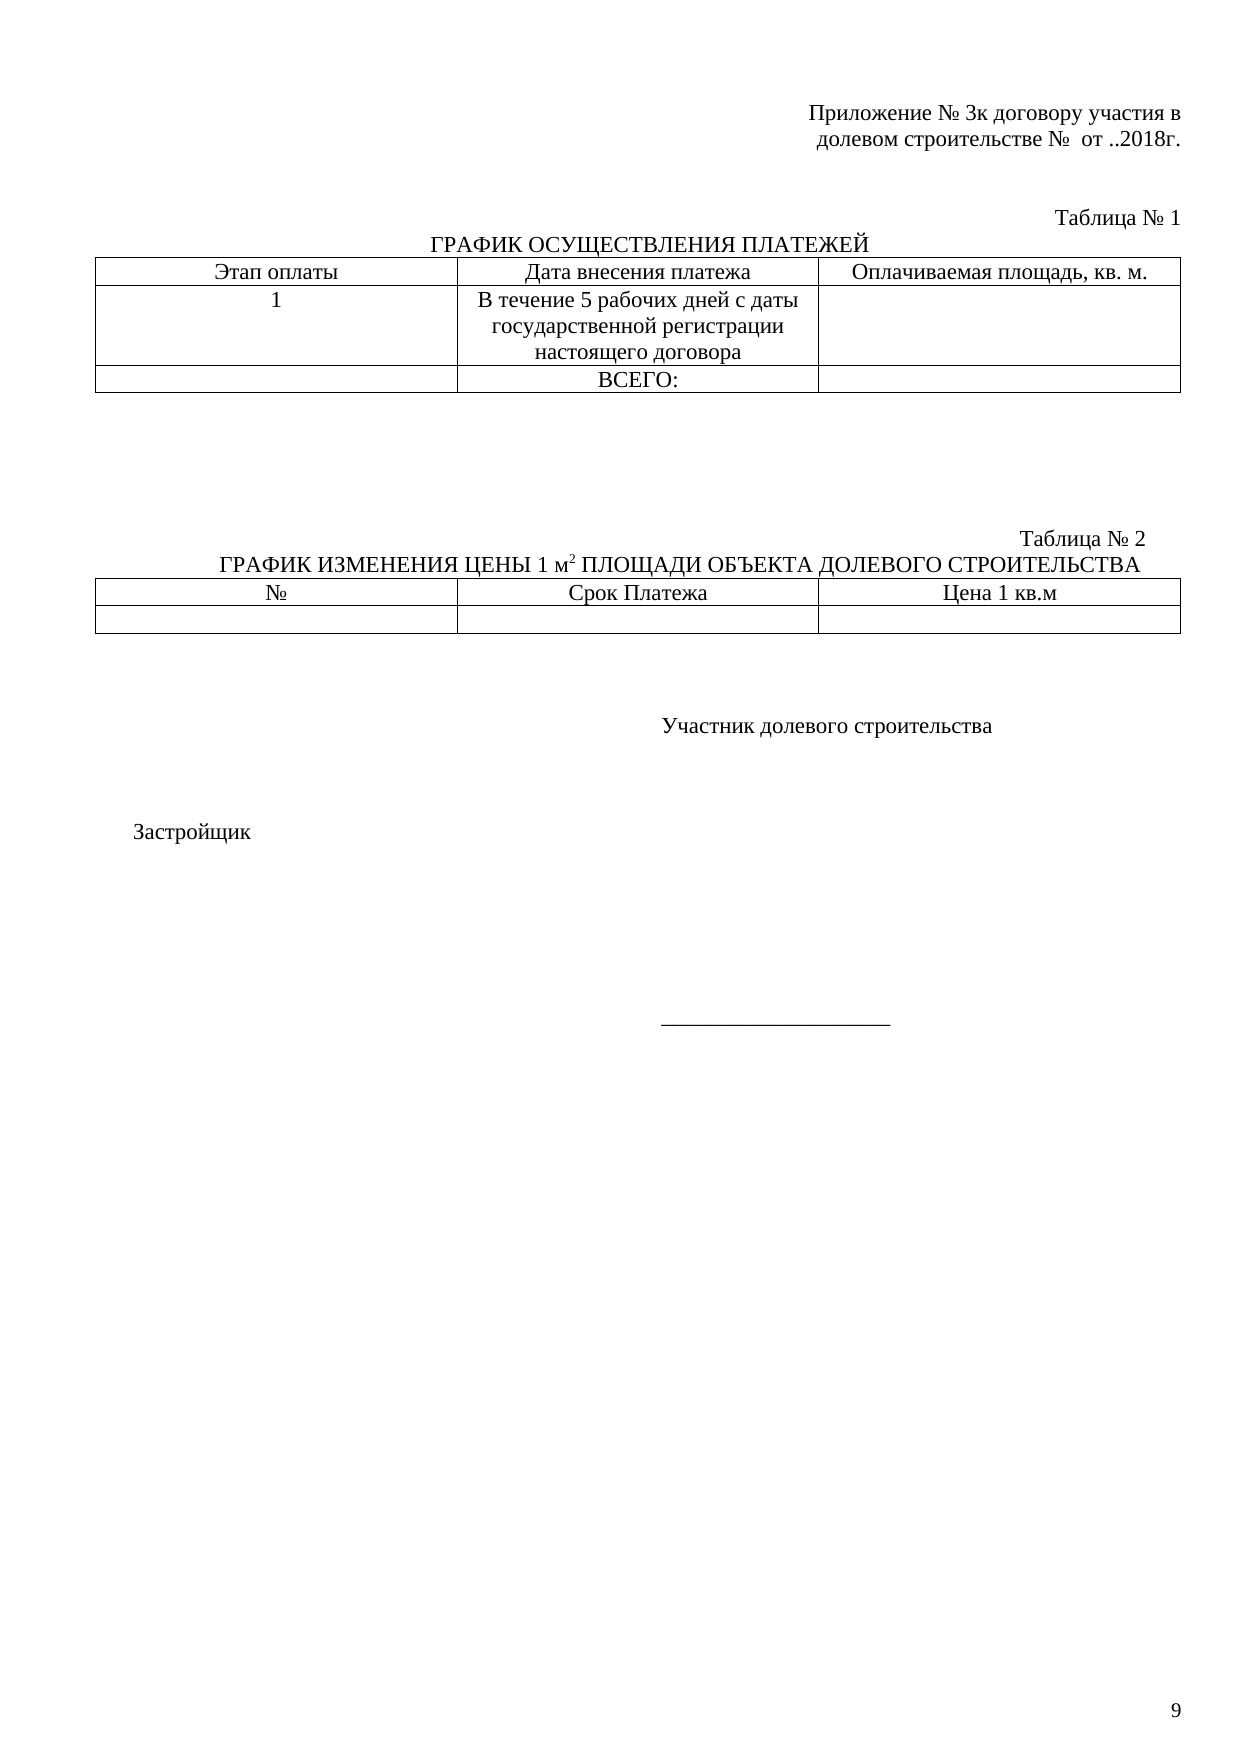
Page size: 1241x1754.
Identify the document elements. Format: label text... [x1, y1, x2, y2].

table_header Дата внесения платежа [458, 258, 818, 284]
table_cell [96, 606, 457, 632]
table_cell [819, 366, 1180, 392]
text Приложение № 3к договору участия в [118, 99, 1181, 125]
table_cell [96, 366, 457, 392]
table_cell ВСЕГО: [458, 366, 818, 392]
table_header № [96, 579, 457, 605]
text ГРАФИК ИЗМЕНЕНИЯ ЦЕНЫ ПЛОЩАДИ ОБЪЕКТА ДОЛЕВОГО СТРОИТЕЛЬСТВА [120, 551, 1181, 578]
text ГРАФИК ОСУЩЕСТВЛЕНИЯ ПЛАТЕЖЕЙ [118, 231, 1181, 257]
table_header Цена 1 кв.м [819, 579, 1180, 605]
table_header Этап оплаты [96, 258, 457, 284]
table_header Участник долевого строительства ____________________ [650, 713, 1192, 1081]
text Таблица № 2 [120, 525, 1146, 551]
table_header Оплачиваемая площадь, кв. м. [819, 258, 1180, 284]
table_cell [819, 606, 1180, 632]
table_header Срок Платежа [458, 579, 818, 605]
text долевом строительстве № от ..2018г. [118, 125, 1181, 152]
table_cell [819, 286, 1180, 365]
table_header Застройщик [107, 713, 650, 1081]
table_cell 1 [96, 286, 457, 365]
table_cell [458, 606, 818, 632]
table_cell В течение 5 рабочих дней с даты государственной регистрации настоящего договора [458, 286, 818, 365]
text Таблица № 1 [118, 204, 1181, 231]
